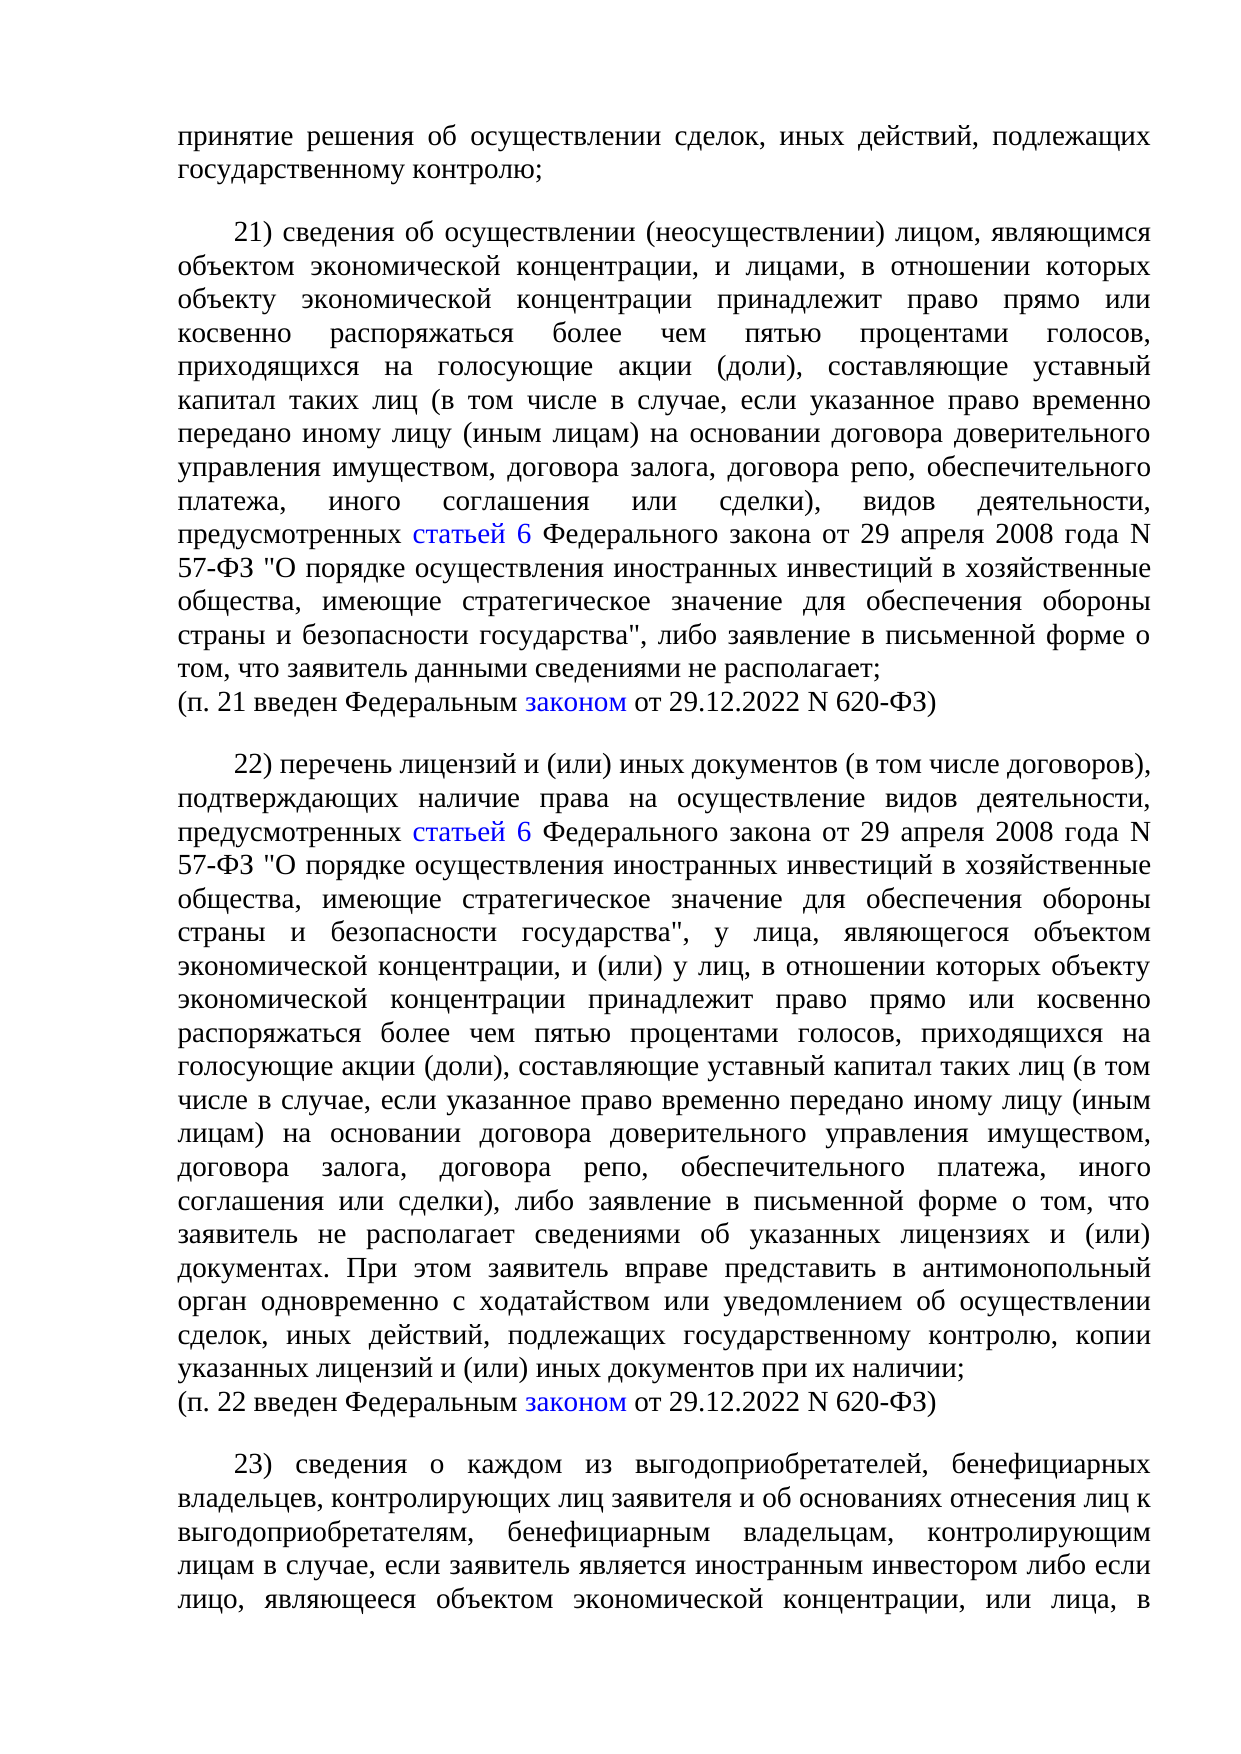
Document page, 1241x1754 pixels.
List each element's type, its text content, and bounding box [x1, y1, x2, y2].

text (п. 21 введен Федеральным законом от 29.12.2022 N 620-ФЗ) [177, 684, 1152, 717]
text (п. 22 введен Федеральным законом от 29.12.2022 N 620-ФЗ) [177, 1384, 1152, 1417]
text 22) перечень лицензий и (или) иных документов (в том числе договоров), подтверждающих наличие права на осуществление видов деятельности, предусмотренных статьей 6 Федерального закона от 29 апреля 2008 года N 57-ФЗ "О порядке осуществления иностранных инвестиций в хозяйственные общества, имеющие стратегическое значение для обеспечения обороны страны и безопасности государства", у лица, являющегося объектом экономической концентрации, и (или) у лиц, в отношении которых объекту экономической концентрации принадлежит право прямо или косвенно распоряжаться более чем пятью процентами голосов, приходящихся на голосующие акции (доли), составляющие уставный капитал таких лиц (в том числе в случае, если указанное право временно передано иному лицу (иным лицам) на основании договора доверительного управления имуществом, договора залога, договора репо, обеспечительного платежа, иного соглашения или сделки), либо заявление в письменной форме о том, что заявитель не располагает сведениями об указанных лицензиях и (или) документах. При этом заявитель вправе представить в антимонопольный орган одновременно с ходатайством или уведомлением об осуществлении сделок, иных действий, подлежащих государственному контролю, копии указанных лицензий и (или) иных документов при их наличии; [177, 747, 1152, 1384]
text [177, 118, 1152, 185]
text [177, 1447, 1152, 1614]
text 21) сведения об осуществлении (неосуществлении) лицом, являющимся объектом экономической концентрации, и лицами, в отношении которых объекту экономической концентрации принадлежит право прямо или косвенно распоряжаться более чем пятью процентами голосов, приходящихся на голосующие акции (доли), составляющие уставный капитал таких лиц (в том числе в случае, если указанное право временно передано иному лицу (иным лицам) на основании договора доверительного управления имуществом, договора залога, договора репо, обеспечительного платежа, иного соглашения или сделки), видов деятельности, предусмотренных статьей 6 Федерального закона от 29 апреля 2008 года N 57-ФЗ "О порядке осуществления иностранных инвестиций в хозяйственные общества, имеющие стратегическое значение для обеспечения обороны страны и безопасности государства", либо заявление в письменной форме о том, что заявитель данными сведениями не располагает; [177, 214, 1152, 684]
